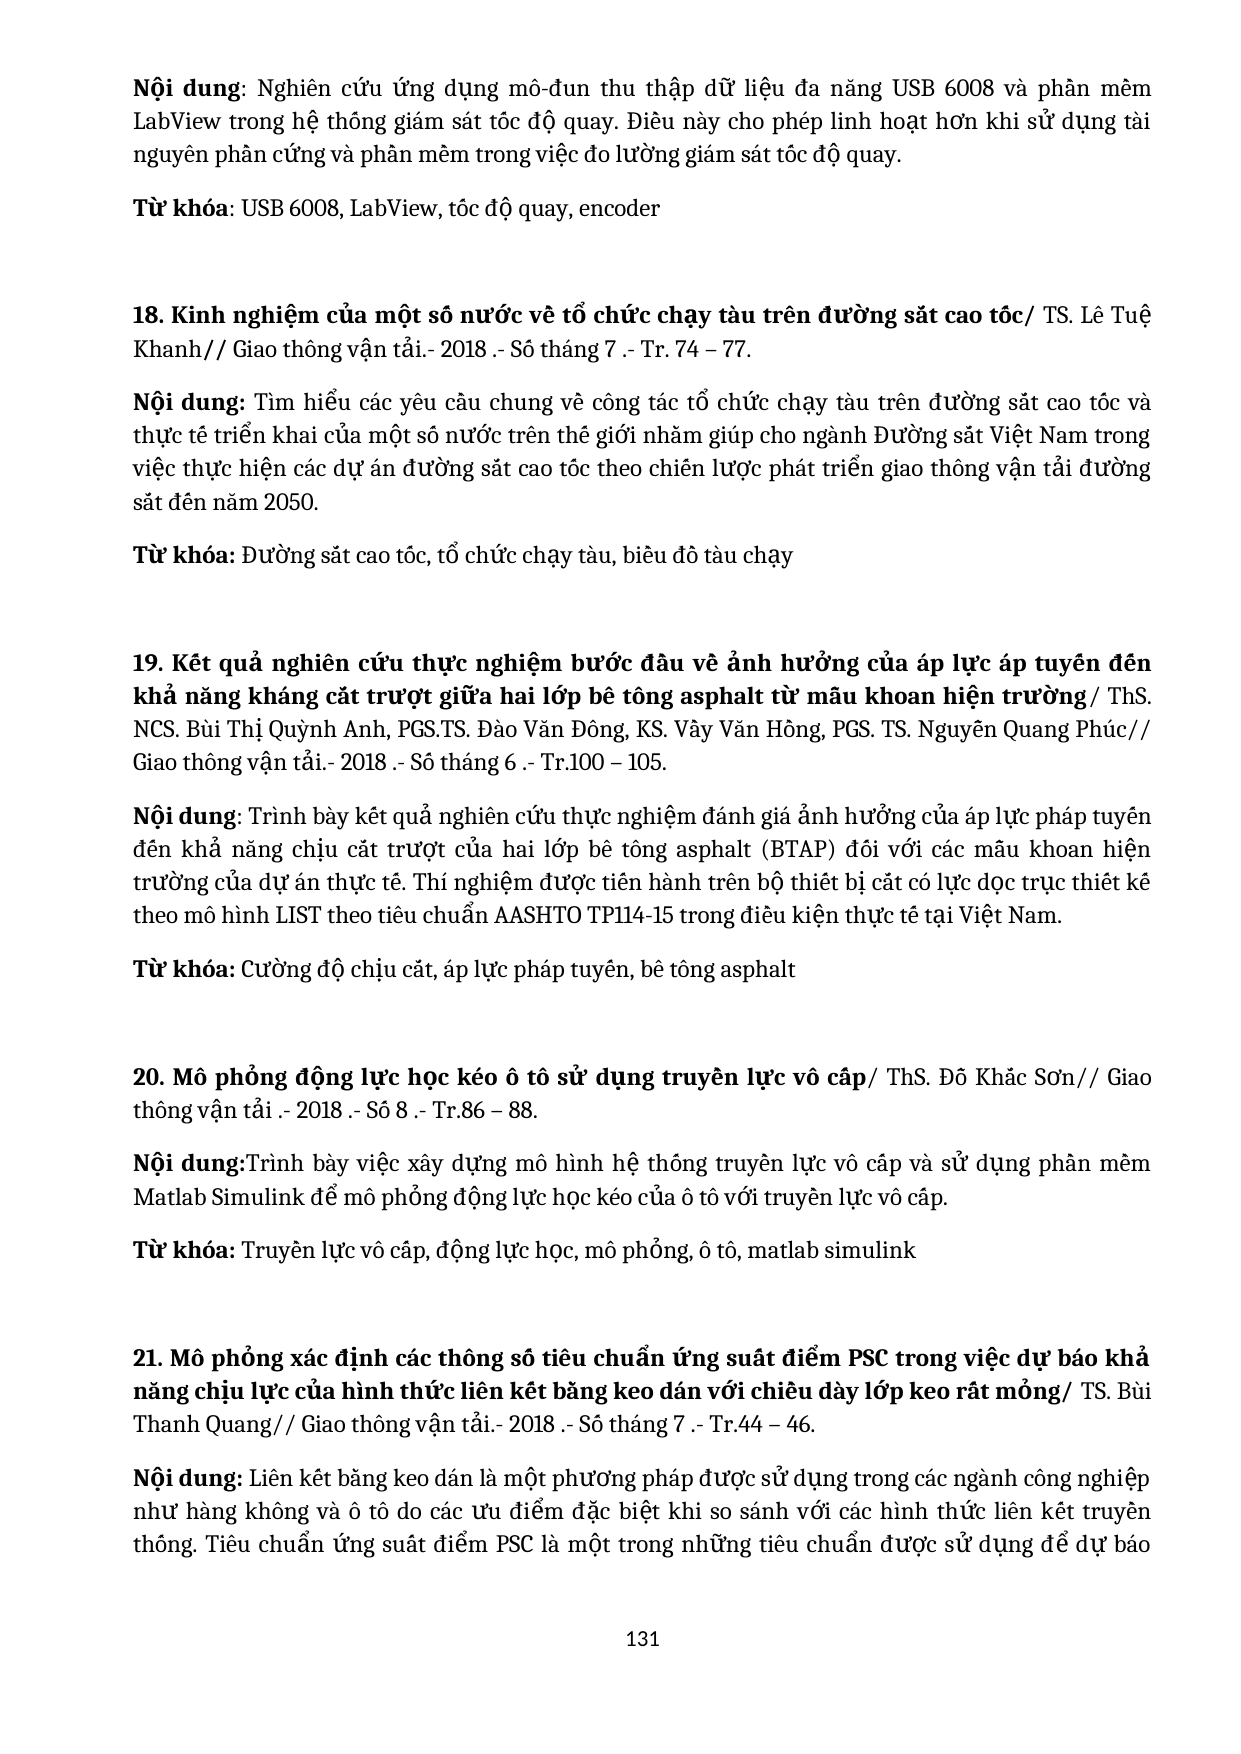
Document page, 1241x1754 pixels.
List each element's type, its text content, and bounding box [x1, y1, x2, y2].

text Nội dung:Trình bày việc xây dựng mô hình hệ thống truyền lực vô cấp và sử dụng phần mềm Matlab Simulink để mô phỏng động lực học kéo của ô tô với truyền lực vô cấp. [133, 1149, 1152, 1211]
text Nội dung: Trình bày kết quả nghiên cứu thực nghiệm đánh giá ảnh hưởng của áp lực pháp tuyến đến khả năng chịu cắt trượt của hai lớp bê tông asphalt (BTAP) đối với các mẫu khoan hiện trường của dự án thực tế. Thí nghiệm được tiến hành trên bộ thiết bị cắt có lực dọc trục thiết kế theo mô hình LIST theo tiêu chuẩn AASHTO TP114-15 trong điều kiện thực tế tại Việt Nam. [133, 802, 1152, 930]
text Từ khóa: Cường độ chịu cắt, áp lực pháp tuyến, bê tông asphalt [133, 955, 1152, 983]
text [133, 1464, 1152, 1559]
text Từ khóa: USB 6008, LabView, tốc độ quay, encoder [133, 194, 1152, 222]
text Nội dung: Tìm hiểu các yêu cầu chung về công tác tổ chức chạy tàu trên đường sắt cao tốc và thực tế triển khai của một số nước trên thế giới nhằm giúp cho ngành Đường sắt Việt Nam trong việc thực hiện các dự án đường sắt cao tốc theo chiến lược phát triển giao thông vận tải đường sắt đến năm 2050. [133, 388, 1152, 516]
text 18. Kinh nghiệm của một số nước về tổ chức chạy tàu trên đường sắt cao tốc/ TS. Lê Tuệ Khanh// Giao thông vận tải.- 2018 .- Số tháng 7 .- Tr. 74 – 77. [133, 301, 1152, 363]
text Từ khóa: Đường sắt cao tốc, tổ chức chạy tàu, biều đồ tàu chạy [133, 541, 1152, 570]
text 19. Kết quả nghiên cứu thực nghiệm bước đầu về ảnh hưởng của áp lực áp tuyến đến khả năng kháng cắt trượt giữa hai lớp bê tông asphalt từ mẫu khoan hiện trường/ ThS. NCS. Bùi Thị Quỳnh Anh, PGS.TS. Đào Văn Đông, KS. Vầy Văn Hồng, PGS. TS. Nguyễn Quang Phúc// Giao thông vận tải.- 2018 .- Số tháng 6 .- Tr.100 – 105. [133, 649, 1152, 777]
text 21. Mô phỏng xác định các thông số tiêu chuẩn ứng suất điểm PSC trong việc dự báo khả năng chịu lực của hình thức liên kết bằng keo dán với chiều dày lớp keo rất mỏng/ TS. Bùi Thanh Quang// Giao thông vận tải.- 2018 .- Số tháng 7 .- Tr.44 – 46. [133, 1344, 1152, 1439]
text Từ khóa: Truyền lực vô cấp, động lực học, mô phỏng, ô tô, matlab simulink [133, 1236, 1152, 1265]
text Nội dung: Nghiên cứu ứng dụng mô-đun thu thập dữ liệu đa năng USB 6008 và phần mềm LabView trong hệ thống giám sát tốc độ quay. Điều này cho phép linh hoạt hơn khi sử dụng tài nguyên phần cứng và phần mềm trong việc đo lường giám sát tốc độ quay. [133, 74, 1152, 169]
text 20. Mô phỏng động lực học kéo ô tô sử dụng truyền lực vô cấp/ ThS. Đỗ Khắc Sơn// Giao thông vận tải .- 2018 .- Số 8 .- Tr.86 – 88. [133, 1062, 1152, 1124]
